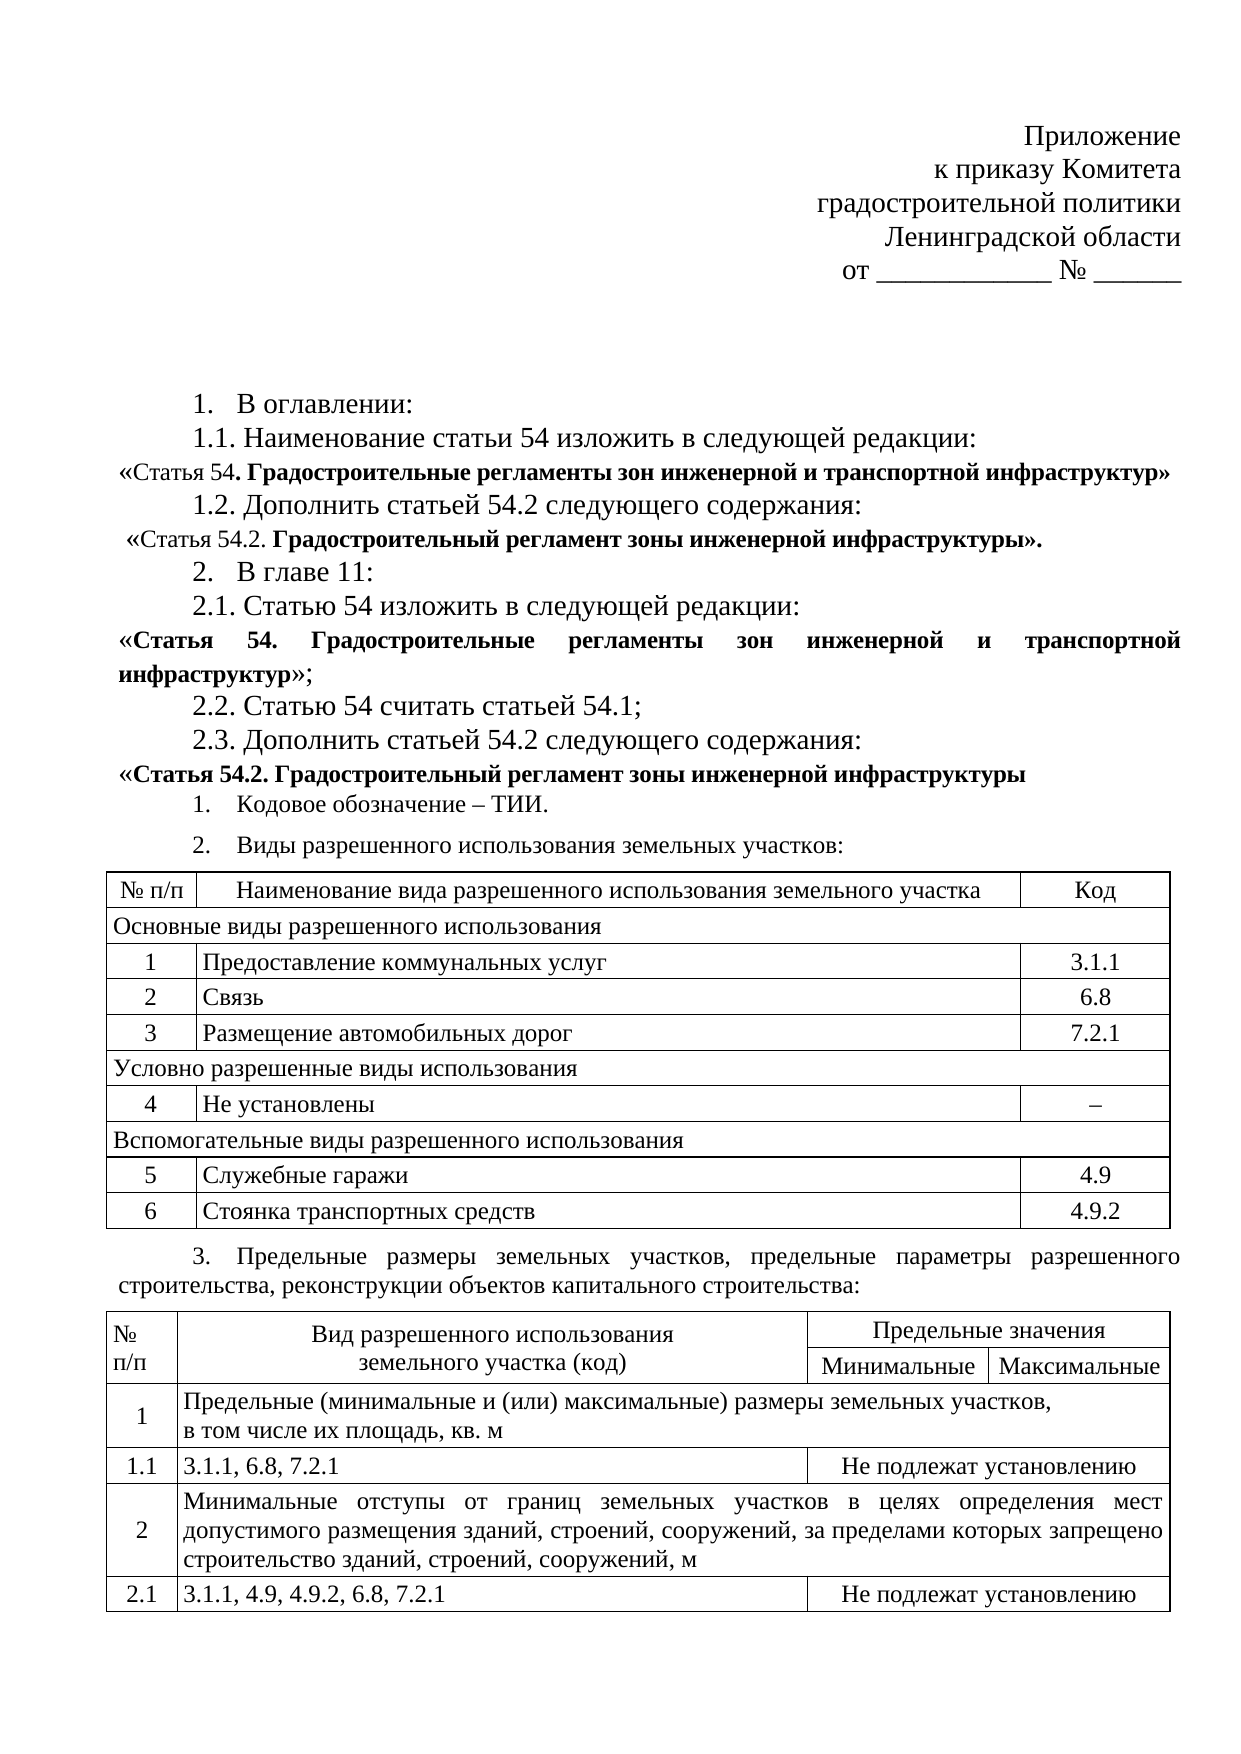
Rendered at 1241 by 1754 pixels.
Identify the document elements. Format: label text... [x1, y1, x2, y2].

table_cell Стоянка транспортных средств [197, 1193, 1020, 1228]
text Ленинградской области [118, 219, 1181, 252]
table_cell Не установлены [197, 1086, 1020, 1121]
table_cell Служебные гаражи [197, 1158, 1020, 1192]
table_cell Вспомогательные виды разрешенного использования [107, 1122, 1169, 1156]
table_cell Предельные (минимальные и (или) максимальные) размеры земельных участков, в том числе их площадь, кв. м [178, 1384, 1169, 1447]
table_cell Минимальные [808, 1348, 988, 1382]
table_header Код [1021, 873, 1169, 907]
table_header Вид разрешенного использования земельного участка (код) [178, 1312, 807, 1382]
list В главе 11: [118, 554, 1181, 588]
table_cell 4.9 [1021, 1158, 1169, 1192]
table_cell [107, 1484, 177, 1576]
table_cell [107, 1193, 196, 1228]
list Кодовое обозначение – ТИИ. [118, 789, 1181, 818]
table_cell 4.9.2 [1021, 1193, 1169, 1228]
table_cell 3.1.1, 4.9, 4.9.2, 6.8, 7.2.1 [178, 1577, 807, 1611]
table_header № п/п [107, 1312, 177, 1382]
text «Статья 54. Градостроительные регламенты зон инженерной и транспортной инфраструктур»; [118, 621, 1181, 688]
text «Статья 54.2. Градостроительный регламент зоны инженерной инфраструктуры». [118, 521, 1181, 554]
table_cell [107, 1086, 196, 1121]
table_cell Не подлежат установлению [808, 1577, 1169, 1611]
text 2.2. Статью 54 считать статьей 54.1; [192, 688, 1181, 722]
table_cell [107, 1448, 177, 1482]
text от ____________ № ______ [118, 252, 1181, 286]
table_header Наименование вида разрешенного использования земельного участка [197, 873, 1020, 907]
table_cell Основные виды разрешенного использования [107, 908, 1169, 943]
table_cell 3.1.1, 6.8, 7.2.1 [178, 1448, 807, 1482]
table_cell Размещение автомобильных дорог [197, 1015, 1020, 1049]
table_cell 7.2.1 [1021, 1015, 1169, 1049]
text «Статья 54. Градостроительные регламенты зон инженерной и транспортной инфраструктур» [118, 453, 1181, 487]
text градостроительной политики [118, 185, 1181, 219]
table_cell – [1021, 1086, 1169, 1121]
table_cell Предоставление коммунальных услуг [197, 944, 1020, 978]
table_cell [107, 1158, 196, 1192]
table_header № п/п [107, 873, 196, 907]
table_cell Связь [197, 979, 1020, 1014]
table_cell [107, 1384, 177, 1447]
table_cell 6.8 [1021, 979, 1169, 1014]
list Виды разрешенного использования земельных участков: [118, 830, 1181, 859]
table_cell [107, 1577, 177, 1611]
text 2.1. Статью 54 изложить в следующей редакции: [192, 588, 1181, 621]
text 2.3. Дополнить статьей 54.2 следующего содержания: [192, 722, 1181, 755]
text «Статья 54.2. Градостроительный регламент зоны инженерной инфраструктуры [118, 755, 1181, 789]
table_cell Максимальные [989, 1348, 1169, 1382]
table_cell 3.1.1 [1021, 944, 1169, 978]
text Приложение [118, 118, 1181, 152]
list Предельные размеры земельных участков, предельные параметры разрешенного строительства, реконструкции объектов капитального строительства: [118, 1241, 1181, 1299]
list В оглавлении: [118, 386, 1181, 420]
table_cell Минимальные отступы от границ земельных участков в целях определения мест допустимого размещения зданий, строений, сооружений, за пределами которых запрещено строительство зданий, строений, сооружений, м [178, 1484, 1169, 1576]
text 1.1. Наименование статьи 54 изложить в следующей редакции: [192, 420, 1181, 453]
table_cell [107, 979, 196, 1014]
table_cell [107, 1015, 196, 1049]
table_cell [107, 944, 196, 978]
table_header Предельные значения [808, 1312, 1169, 1347]
table_cell Не подлежат установлению [808, 1448, 1169, 1482]
text 1.2. Дополнить статьей 54.2 следующего содержания: [192, 487, 1181, 521]
table_cell Условно разрешенные виды использования [107, 1051, 1169, 1085]
text к приказу Комитета [118, 152, 1181, 185]
